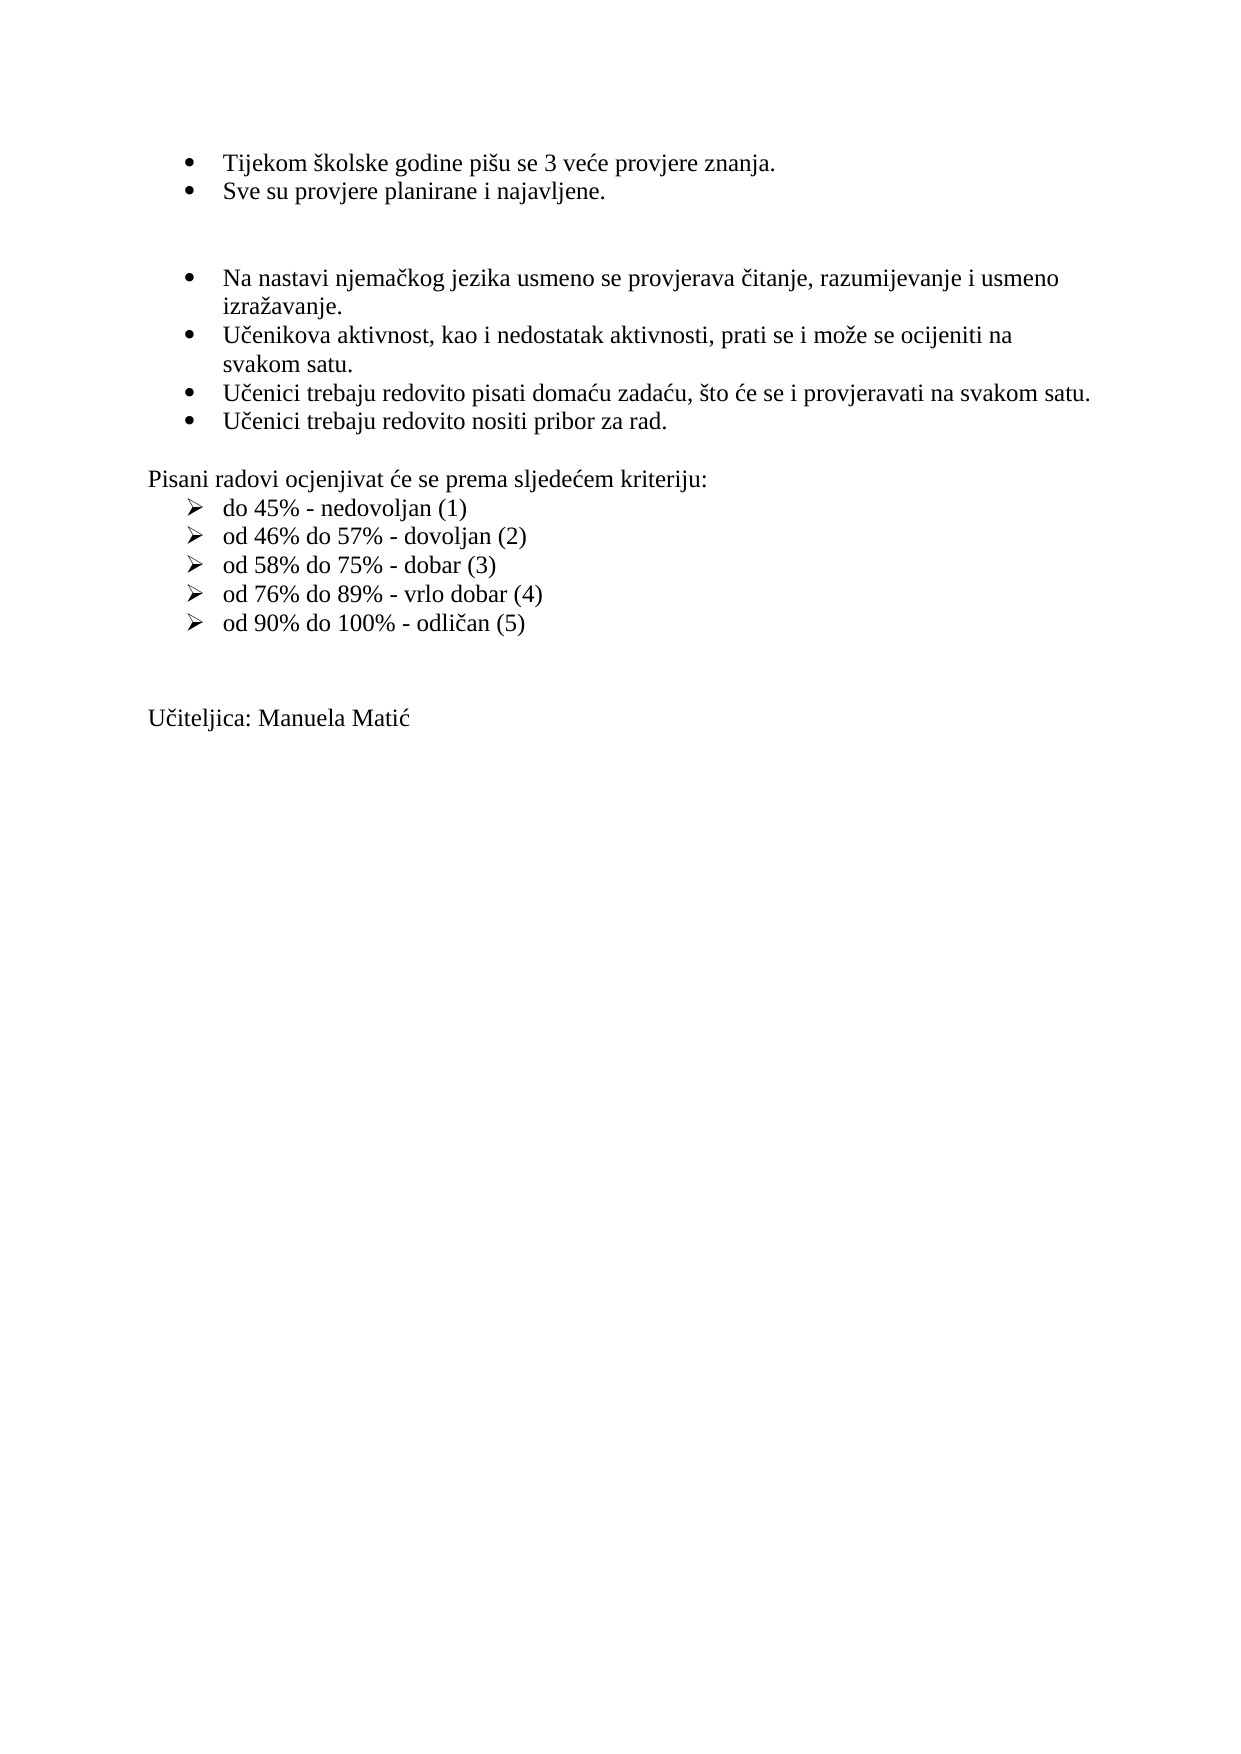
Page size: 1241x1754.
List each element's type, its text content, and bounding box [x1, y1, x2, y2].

list Tijekom školske godine pišu se 3 veće provjere znanja. [185, 148, 1093, 176]
text Pisani radovi ocjenjivat će se prema sljedećem kriteriju: [148, 464, 1093, 493]
list Učenici trebaju redovito nositi pribor za rad. [185, 406, 1093, 435]
list Učenikova aktivnost, kao i nedostatak aktivnosti, prati se i može se ocijeniti na svakom satu. [185, 320, 1093, 378]
list Na nastavi njemačkog jezika usmeno se provjerava čitanje, razumijevanje i usmeno izražavanje. [185, 263, 1093, 320]
list od 58% do 75% - dobar (3) [185, 550, 1093, 579]
list Sve su provjere planirane i najavljene. [185, 176, 1093, 205]
list od 90% do 100% - odličan (5) [185, 608, 1093, 636]
text Učiteljica: Manuela Matić [148, 703, 1093, 732]
list od 76% do 89% - vrlo dobar (4) [185, 579, 1093, 608]
list od 46% do 57% - dovoljan (2) [185, 521, 1093, 550]
list do 45% - nedovoljan (1) [185, 493, 1093, 521]
list Učenici trebaju redovito pisati domaću zadaću, što će se i provjeravati na svakom satu. [185, 378, 1093, 406]
